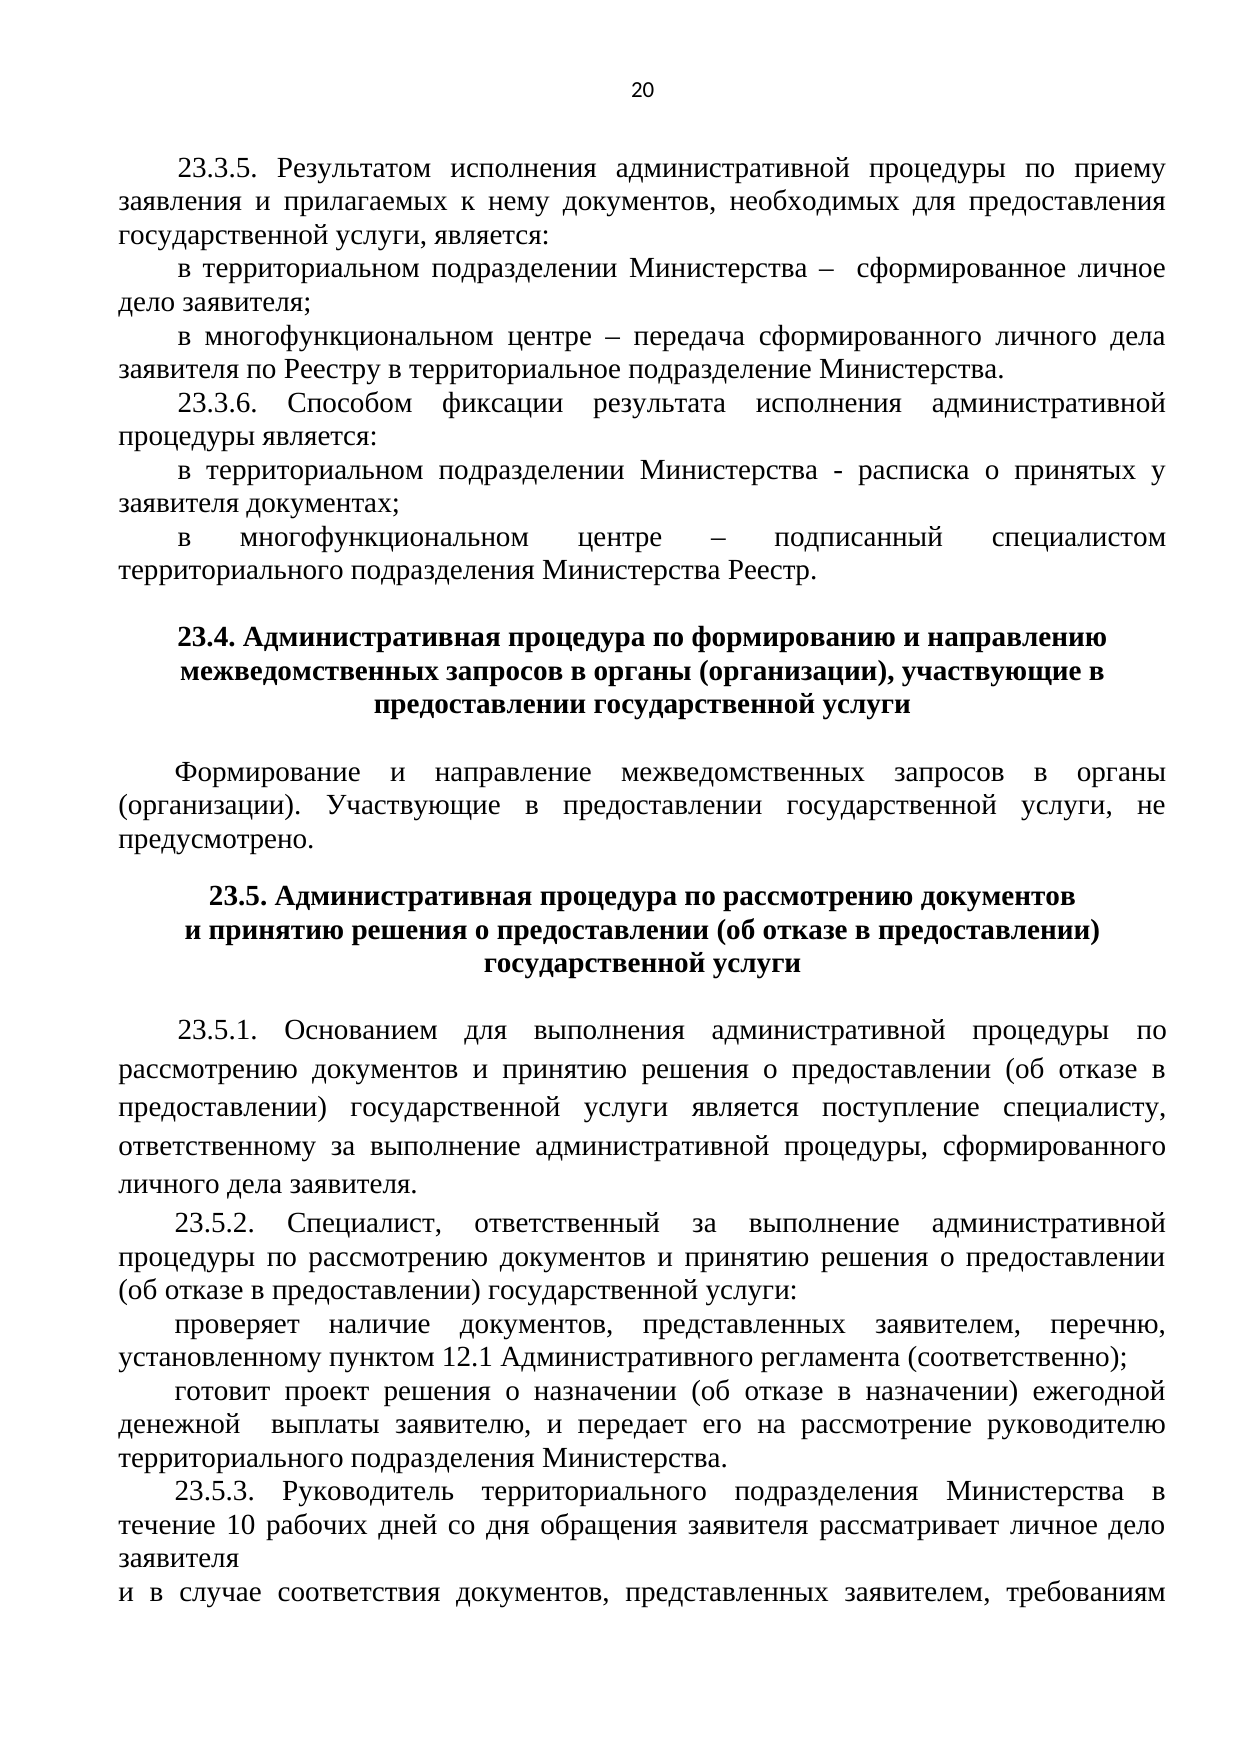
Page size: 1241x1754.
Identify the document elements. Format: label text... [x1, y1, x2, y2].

text в многофункциональном центре – подписанный специалистом территориального подразделения Министерства Реестр. [118, 519, 1167, 586]
text 23.3.6. Способом фиксации результата исполнения административной процедуры является: [118, 385, 1167, 452]
text Формирование и направление межведомственных запросов в органы (организации). Участвующие в предоставлении государственной услуги, не предусмотрено. [118, 754, 1167, 854]
text 23.3.5. Результатом исполнения административной процедуры по приему заявления и прилагаемых к нему документов, необходимых для предоставления государственной услуги, является: [118, 150, 1167, 251]
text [118, 1473, 1167, 1608]
text 23.4. Административная процедура по формированию и направлению межведомственных запросов в органы (организации), участвующие в предоставлении государственной услуги [118, 619, 1167, 720]
text в территориальном подразделении Министерства – сформированное личное дело заявителя; [118, 251, 1167, 318]
text 23.5. Административная процедура по рассмотрению документов [118, 878, 1167, 912]
text 23.5.2. Специалист, ответственный за выполнение административной процедуры по рассмотрению документов и принятию решения о предоставлении (об отказе в предоставлении) государственной услуги: [118, 1205, 1167, 1306]
text и принятию решения о предоставлении (об отказе в предоставлении) государственной услуги [118, 912, 1167, 979]
text в многофункциональном центре – передача сформированного личного дела заявителя по Реестру в территориальное подразделение Министерства. [118, 318, 1167, 385]
text 23.5.1. Основанием для выполнения административной процедуры по рассмотрению документов и принятию решения о предоставлении (об отказе в предоставлении) государственной услуги является поступление специалисту, ответственному за выполнение административной процедуры, сформированного личного дела заявителя. [118, 1012, 1167, 1200]
text проверяет наличие документов, представленных заявителем, перечню, установленному пунктом 12.1 Административного регламента (соответственно); [118, 1306, 1167, 1373]
text в территориальном подразделении Министерства - расписка о принятых у заявителя документах; [118, 452, 1167, 519]
text готовит проект решения о назначении (об отказе в назначении) ежегодной денежной выплаты заявителю, и передает его на рассмотрение руководителю территориального подразделения Министерства. [118, 1373, 1167, 1473]
